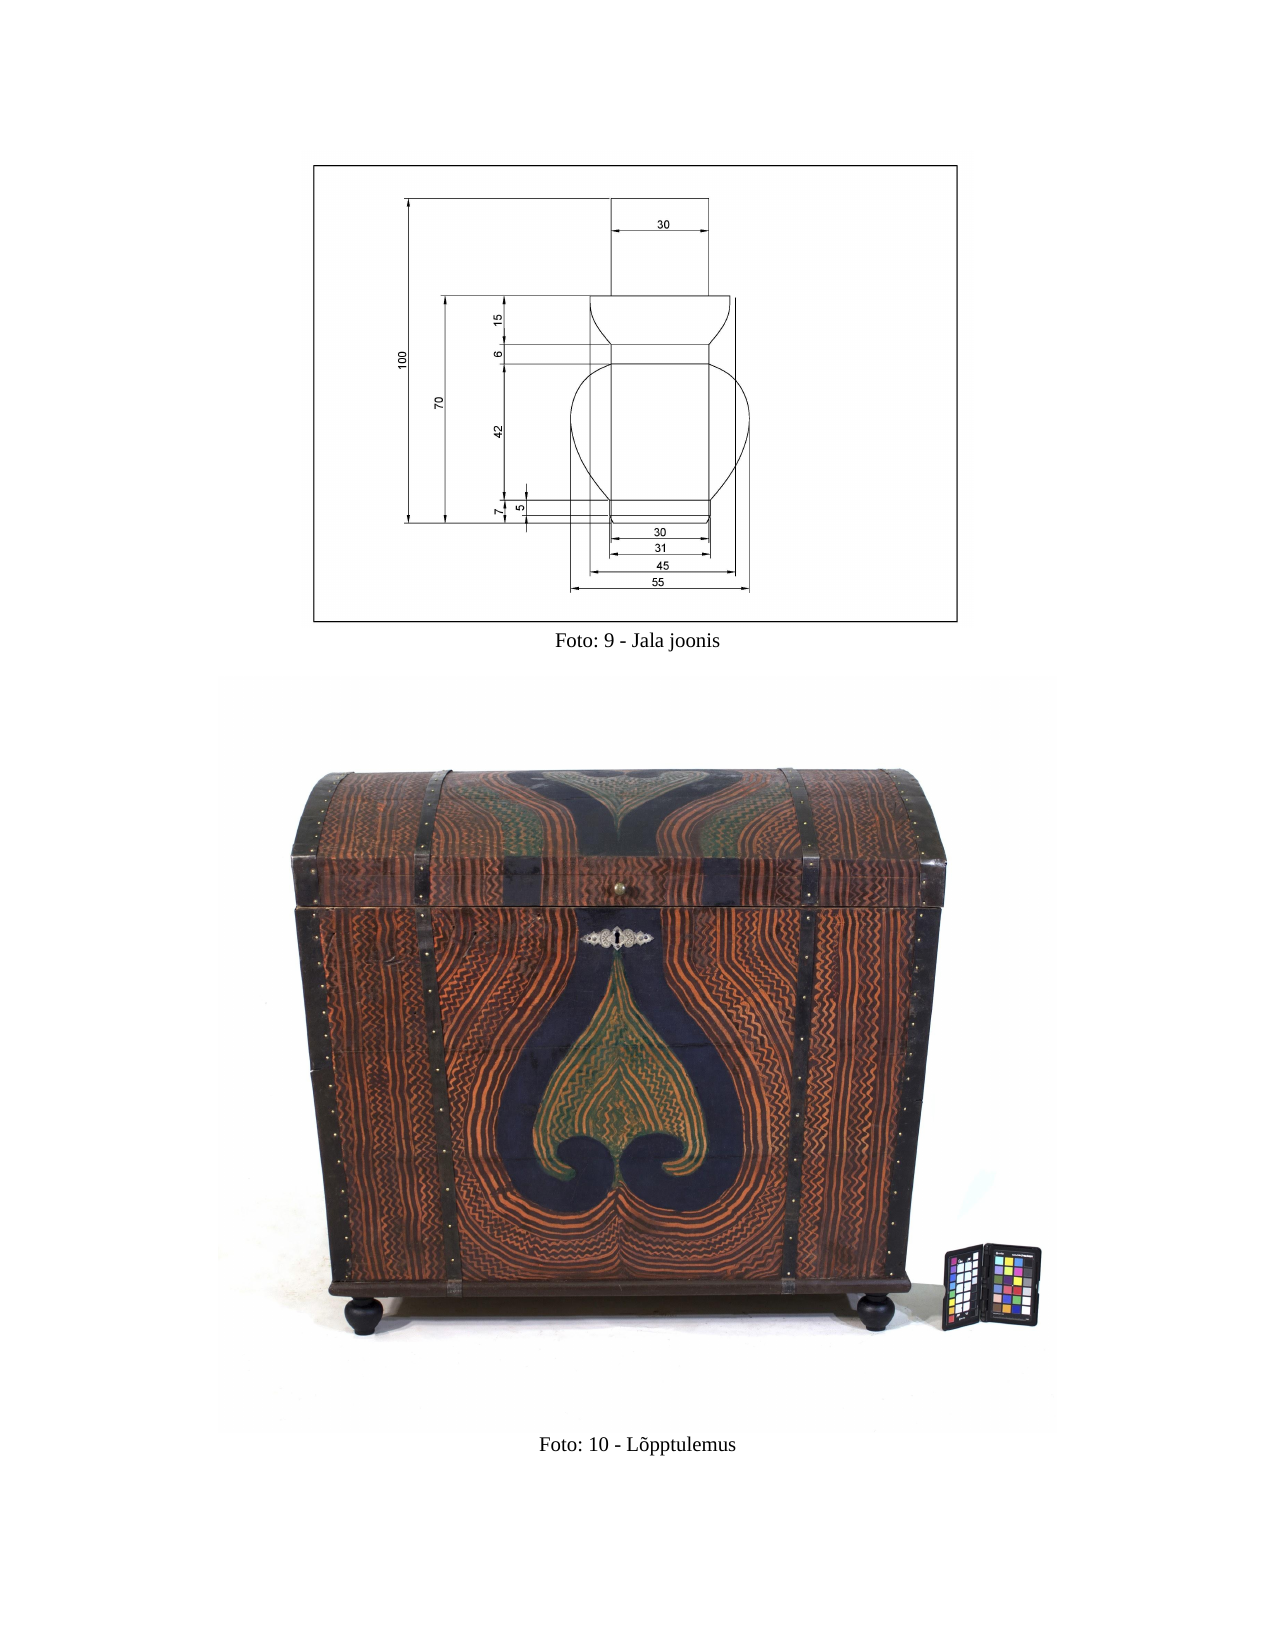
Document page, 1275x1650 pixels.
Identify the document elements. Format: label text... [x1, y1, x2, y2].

picture [301, 150, 974, 628]
text Foto: 9 - Jala joonis [193, 628, 1082, 652]
text Foto: 10 - Lõpptulemus [193, 1432, 1082, 1456]
picture [218, 676, 1058, 1433]
